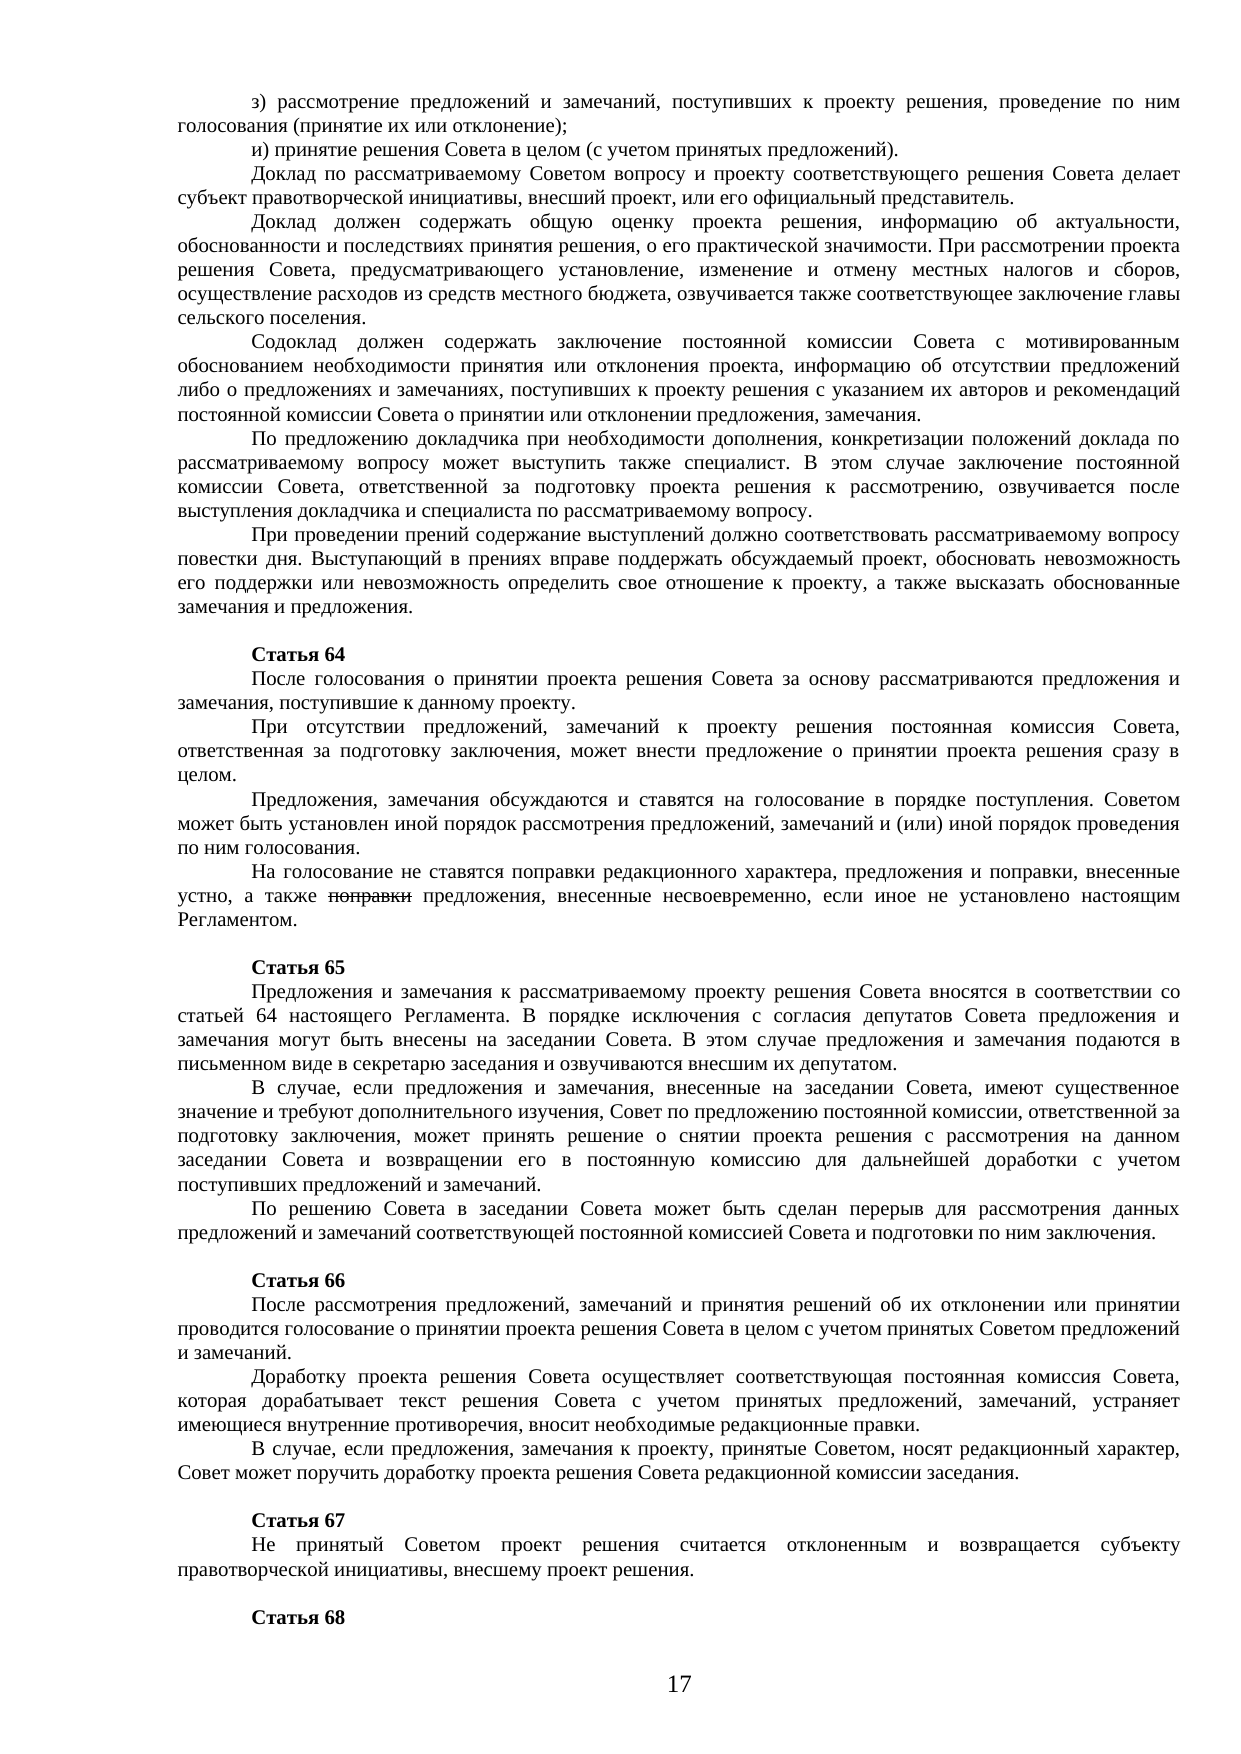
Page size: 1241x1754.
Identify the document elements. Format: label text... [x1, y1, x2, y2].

text Предложения и замечания к рассматриваемому проекту решения Совета вносятся в соответствии со статьей 64 настоящего Регламента. В порядке исключения с согласия депутатов Совета предложения и замечания могут быть внесены на заседании Совета. В этом случае предложения и замечания подаются в письменном виде в секретарю заседания и озвучиваются внесшим их депутатом. [177, 979, 1181, 1075]
text Статья 67 [177, 1508, 1181, 1532]
text Статья 65 [177, 955, 1181, 979]
text После голосования о принятии проекта решения Совета за основу рассматриваются предложения и замечания, поступившие к данному проекту. [177, 666, 1181, 714]
text Доклад должен содержать общую оценку проекта решения, информацию об актуальности, обоснованности и последствиях принятия решения, о его практической значимости. При рассмотрении проекта решения Совета, предусматривающего установление, изменение и отмену местных налогов и сборов, осуществление расходов из средств местного бюджета, озвучивается также соответствующее заключение главы сельского поселения. [177, 209, 1181, 329]
text Предложения, замечания обсуждаются и ставятся на голосование в порядке поступления. Советом может быть установлен иной порядок рассмотрения предложений, замечаний и (или) иной порядок проведения по ним голосования. [177, 786, 1181, 859]
text Не принятый Советом проект решения считается отклоненным и возвращается субъекту правотворческой инициативы, внесшему проект решения. [177, 1532, 1181, 1581]
text По предложению докладчика при необходимости дополнения, конкретизации положений доклада по рассматриваемому вопросу может выступить также специалист. В этом случае заключение постоянной комиссии Совета, ответственной за подготовку проекта решения к рассмотрению, озвучивается после выступления докладчика и специалиста по рассматриваемому вопросу. [177, 426, 1181, 522]
text Статья 68 [177, 1604, 1181, 1629]
text Статья 66 [177, 1268, 1181, 1292]
text Доработку проекта решения Совета осуществляет соответствующая постоянная комиссия Совета, которая дорабатывает текст решения Совета с учетом принятых предложений, замечаний, устраняет имеющиеся внутренние противоречия, вносит необходимые редакционные правки. [177, 1364, 1181, 1436]
text После рассмотрения предложений, замечаний и принятия решений об их отклонении или принятии проводится голосование о принятии проекта решения Совета в целом с учетом принятых Советом предложений и замечаний. [177, 1292, 1181, 1364]
text Содоклад должен содержать заключение постоянной комиссии Совета с мотивированным обоснованием необходимости принятия или отклонения проекта, информацию об отсутствии предложений либо о предложениях и замечаниях, поступивших к проекту решения с указанием их авторов и рекомендаций постоянной комиссии Совета о принятии или отклонении предложения, замечания. [177, 329, 1181, 426]
text Статья 64 [177, 642, 1181, 666]
text При проведении прений содержание выступлений должно соответствовать рассматриваемому вопросу повестки дня. Выступающий в прениях вправе поддержать обсуждаемый проект, обосновать невозможность его поддержки или невозможность определить свое отношение к проекту, а также высказать обоснованные замечания и предложения. [177, 522, 1181, 618]
text При отсутствии предложений, замечаний к проекту решения постоянная комиссия Совета, ответственная за подготовку заключения, может внести предложение о принятии проекта решения сразу в целом. [177, 714, 1181, 786]
text По решению Совета в заседании Совета может быть сделан перерыв для рассмотрения данных предложений и замечаний соответствующей постоянной комиссией Совета и подготовки по ним заключения. [177, 1196, 1181, 1244]
text з) рассмотрение предложений и замечаний, поступивших к проекту решения, проведение по ним голосования (принятие их или отклонение); [177, 89, 1181, 137]
text и) принятие решения Совета в целом (с учетом принятых предложений). [177, 137, 1181, 161]
text На голосование не ставятся поправки редакционного характера, предложения и поправки, внесенные устно, а также поправки предложения, внесенные несвоевременно, если иное не установлено настоящим Регламентом. [177, 859, 1181, 931]
text В случае, если предложения, замечания к проекту, принятые Советом, носят редакционный характер, Совет может поручить доработку проекта решения Совета редакционной комиссии заседания. [177, 1436, 1181, 1484]
text В случае, если предложения и замечания, внесенные на заседании Совета, имеют существенное значение и требуют дополнительного изучения, Совет по предложению постоянной комиссии, ответственной за подготовку заключения, может принять решение о снятии проекта решения с рассмотрения на данном заседании Совета и возвращении его в постоянную комиссию для дальнейшей доработки с учетом поступивших предложений и замечаний. [177, 1075, 1181, 1196]
text Доклад по рассматриваемому Советом вопросу и проекту соответствующего решения Совета делает субъект правотворческой инициативы, внесший проект, или его официальный представитель. [177, 161, 1181, 209]
